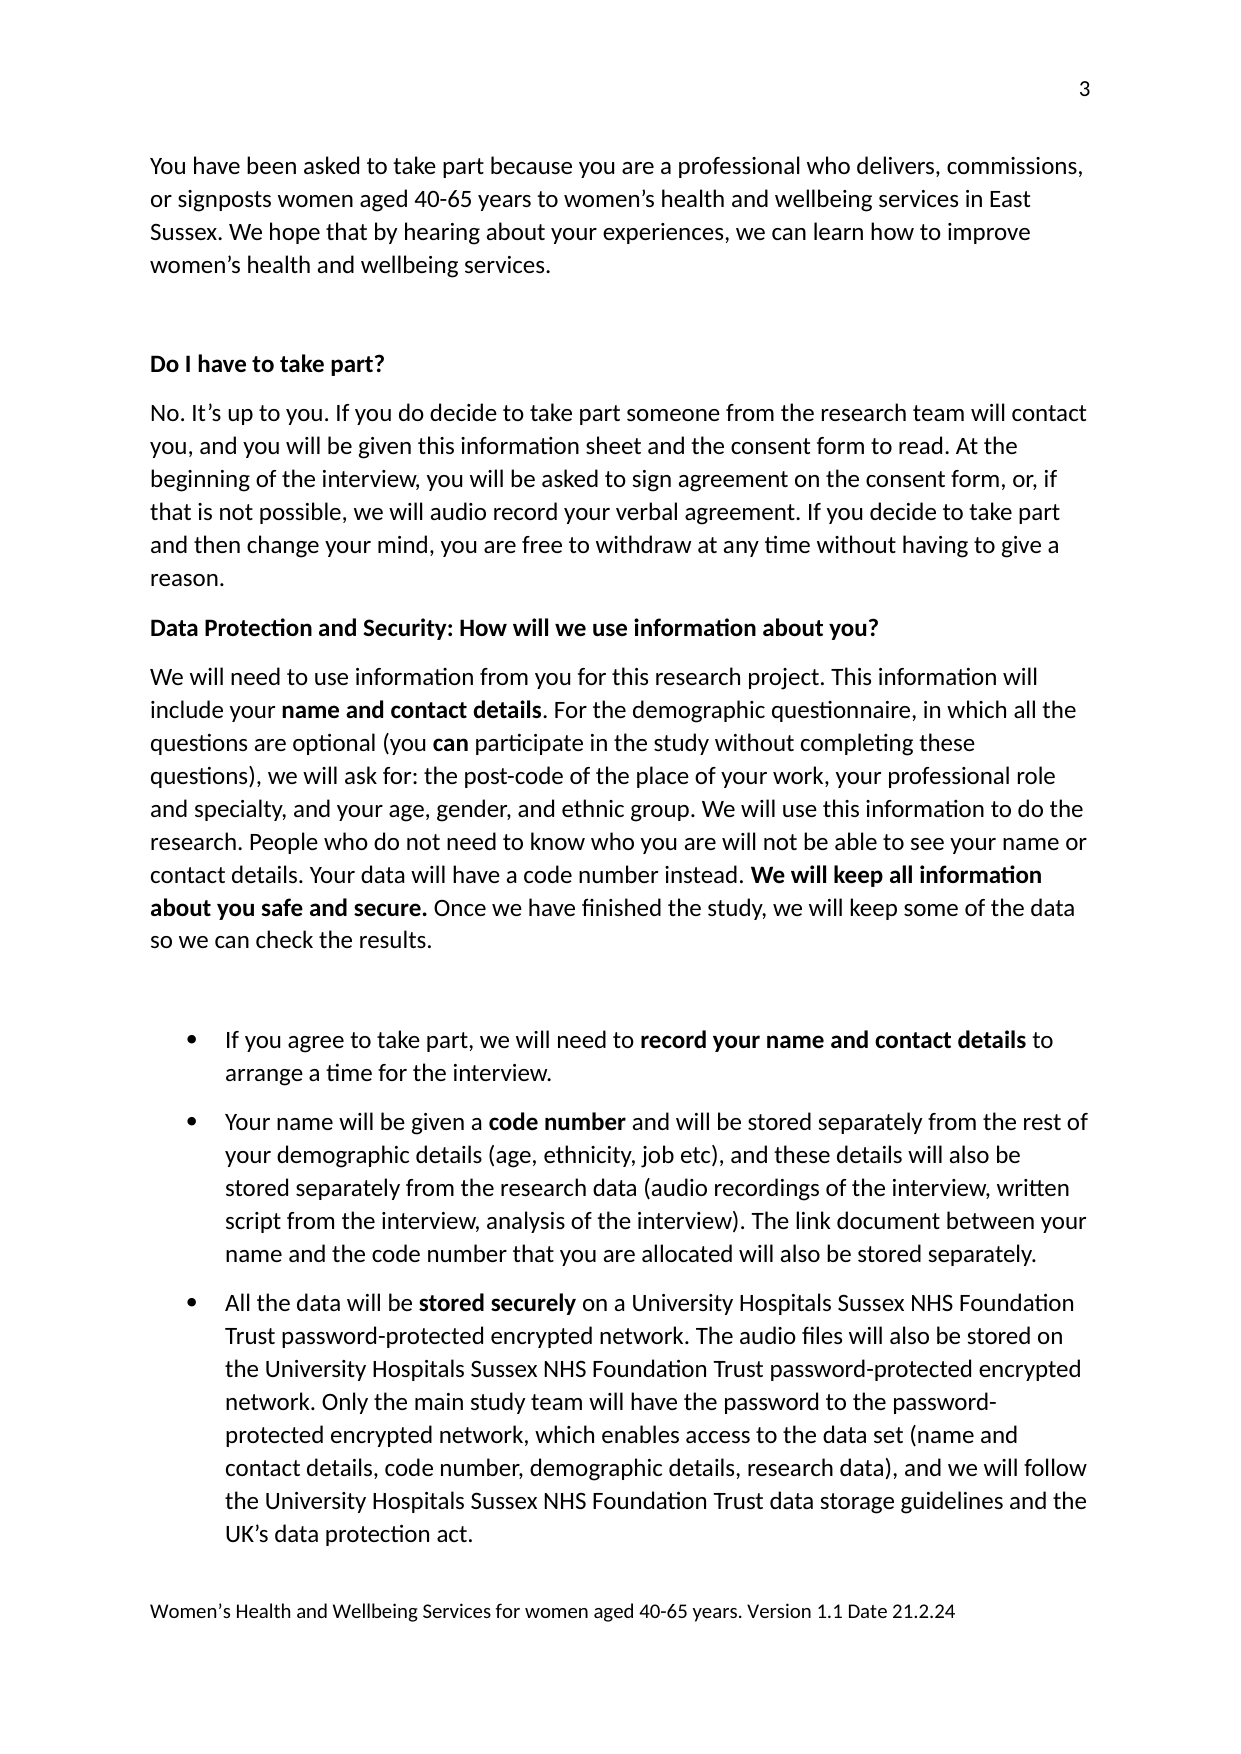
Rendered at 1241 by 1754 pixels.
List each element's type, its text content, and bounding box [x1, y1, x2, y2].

text Data Protection and Security: How will we use information about you? [150, 612, 1090, 642]
list If you agree to take part, we will need to record your name and contact details to arrange a time for the interview. [187, 1024, 1090, 1087]
list All the data will be stored securely on a University Hospitals Sussex NHS Foundation Trust password-protected encrypted network. The audio files will also be stored on the University Hospitals Sussex NHS Foundation Trust password-protected encrypted network. Only the main study team will have the password to the password-protected encrypted network, which enables access to the data set (name and contact details, code number, demographic details, research data), and we will follow the University Hospitals Sussex NHS Foundation Trust data storage guidelines and the UK’s data protection act. [187, 1287, 1090, 1548]
text We will need to use information from you for this research project. This information will include your name and contact details. For the demographic questionnaire, in which all the questions are optional (you can participate in the study without completing these questions), we will ask for: the post-code of the place of your work, your professional role and specialty, and your age, gender, and ethnic group. We will use this information to do the research. People who do not need to know who you are will not be able to see your name or contact details. Your data will have a code number instead. We will keep all information about you safe and secure. Once we have finished the study, we will keep some of the data so we can check the results. [150, 661, 1090, 955]
text Do I have to take part? [150, 348, 1090, 378]
list Your name will be given a code number and will be stored separately from the rest of your demographic details (age, ethnicity, job etc), and these details will also be stored separately from the research data (audio recordings of the interview, written script from the interview, analysis of the interview). The link document between your name and the code number that you are allocated will also be stored separately. [187, 1106, 1090, 1268]
text You have been asked to take part because you are a professional who delivers, commissions, or signposts women aged 40-65 years to women’s health and wellbeing services in East Sussex. We hope that by hearing about your experiences, we can learn how to improve women’s health and wellbeing services. [150, 150, 1090, 279]
text No. It’s up to you. If you do decide to take part someone from the research team will contact you, and you will be given this information sheet and the consent form to read. At the beginning of the interview, you will be asked to sign agreement on the consent form, or, if that is not possible, we will audio record your verbal agreement. If you decide to take part and then change your mind, you are free to withdraw at any time without having to give a reason. [150, 397, 1090, 593]
